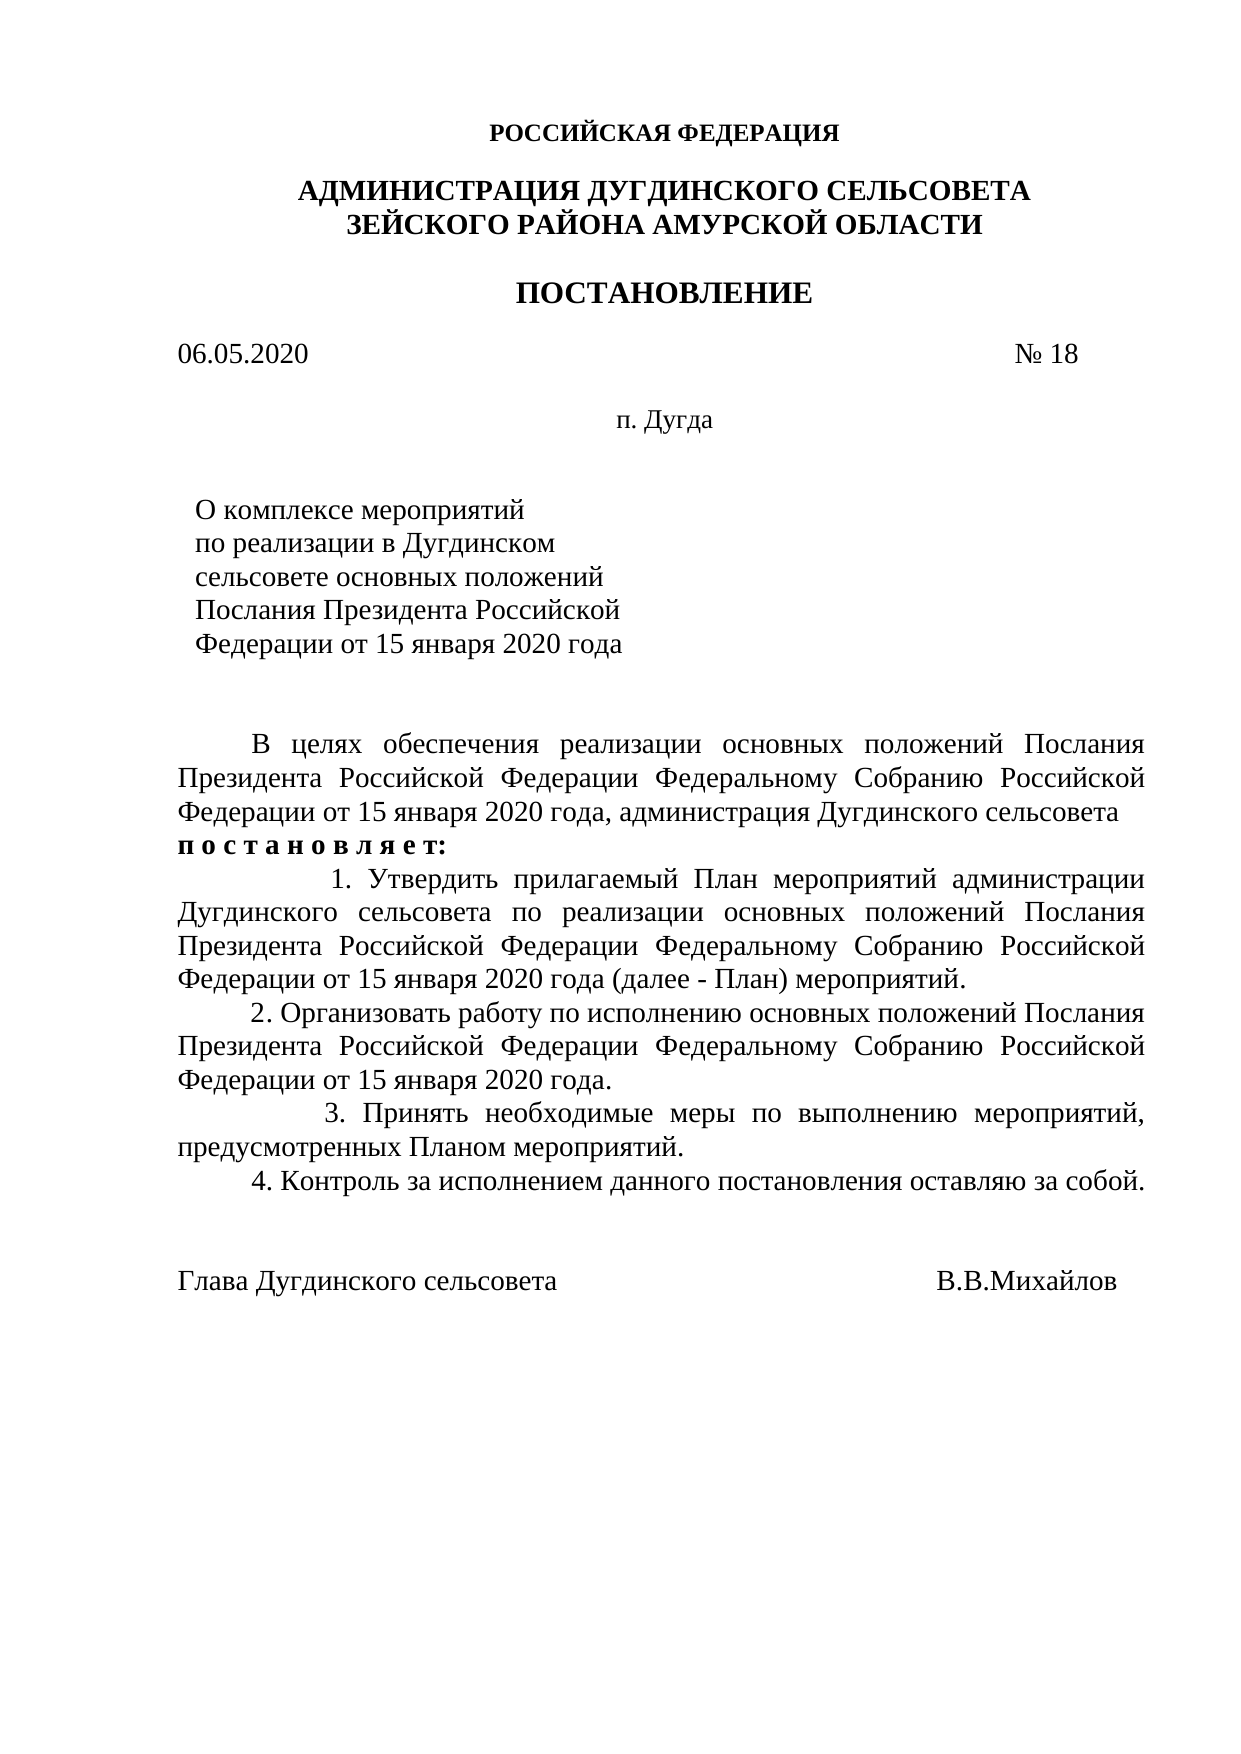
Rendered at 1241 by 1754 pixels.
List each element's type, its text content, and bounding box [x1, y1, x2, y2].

text ПОСТАНОВЛЕНИЕ [177, 274, 1152, 310]
text Глава Дугдинского сельсовета В.В.Михайлов [177, 1263, 1152, 1297]
text РОССИЙСКАЯ ФЕДЕРАЦИЯ [177, 118, 1152, 147]
text Послания Президента Российской [195, 592, 1146, 626]
text ЗЕЙСКОГО РАЙОНА АМУРСКОЙ ОБЛАСТИ [177, 207, 1152, 240]
text 4. Контроль за исполнением данного постановления оставляю за собой. [177, 1163, 1152, 1196]
text п. Дугда [177, 403, 1152, 434]
text В целях обеспечения реализации основных положений Послания Президента Российской Федерации Федеральному Собранию Российской Федерации от 15 января 2020 года, администрация Дугдинского сельсовета [177, 727, 1146, 827]
text п о с т а н о в л я е т: [177, 827, 1146, 861]
text по реализации в Дугдинском [195, 525, 1146, 559]
text сельсовете основных положений [195, 559, 1146, 592]
text АДМИНИСТРАЦИЯ ДУГДИНСКОГО СЕЛЬСОВЕТА [177, 173, 1152, 207]
text 3. Принять необходимые меры по выполнению мероприятий, предусмотренных Планом мероприятий. [177, 1096, 1146, 1163]
text О комплексе мероприятий [195, 492, 1146, 525]
text Федерации от 15 января 2020 года [195, 626, 1146, 659]
text 06.05.2020 № 18 [177, 336, 1152, 370]
text 1. Утвердить прилагаемый План мероприятий администрации Дугдинского сельсовета по реализации основных положений Послания Президента Российской Федерации Федеральному Собранию Российской Федерации от 15 января 2020 года (далее - План) мероприятий. [177, 861, 1146, 995]
text 2. Организовать работу по исполнению основных положений Послания Президента Российской Федерации Федеральному Собранию Российской Федерации от 15 января 2020 года. [177, 995, 1146, 1096]
